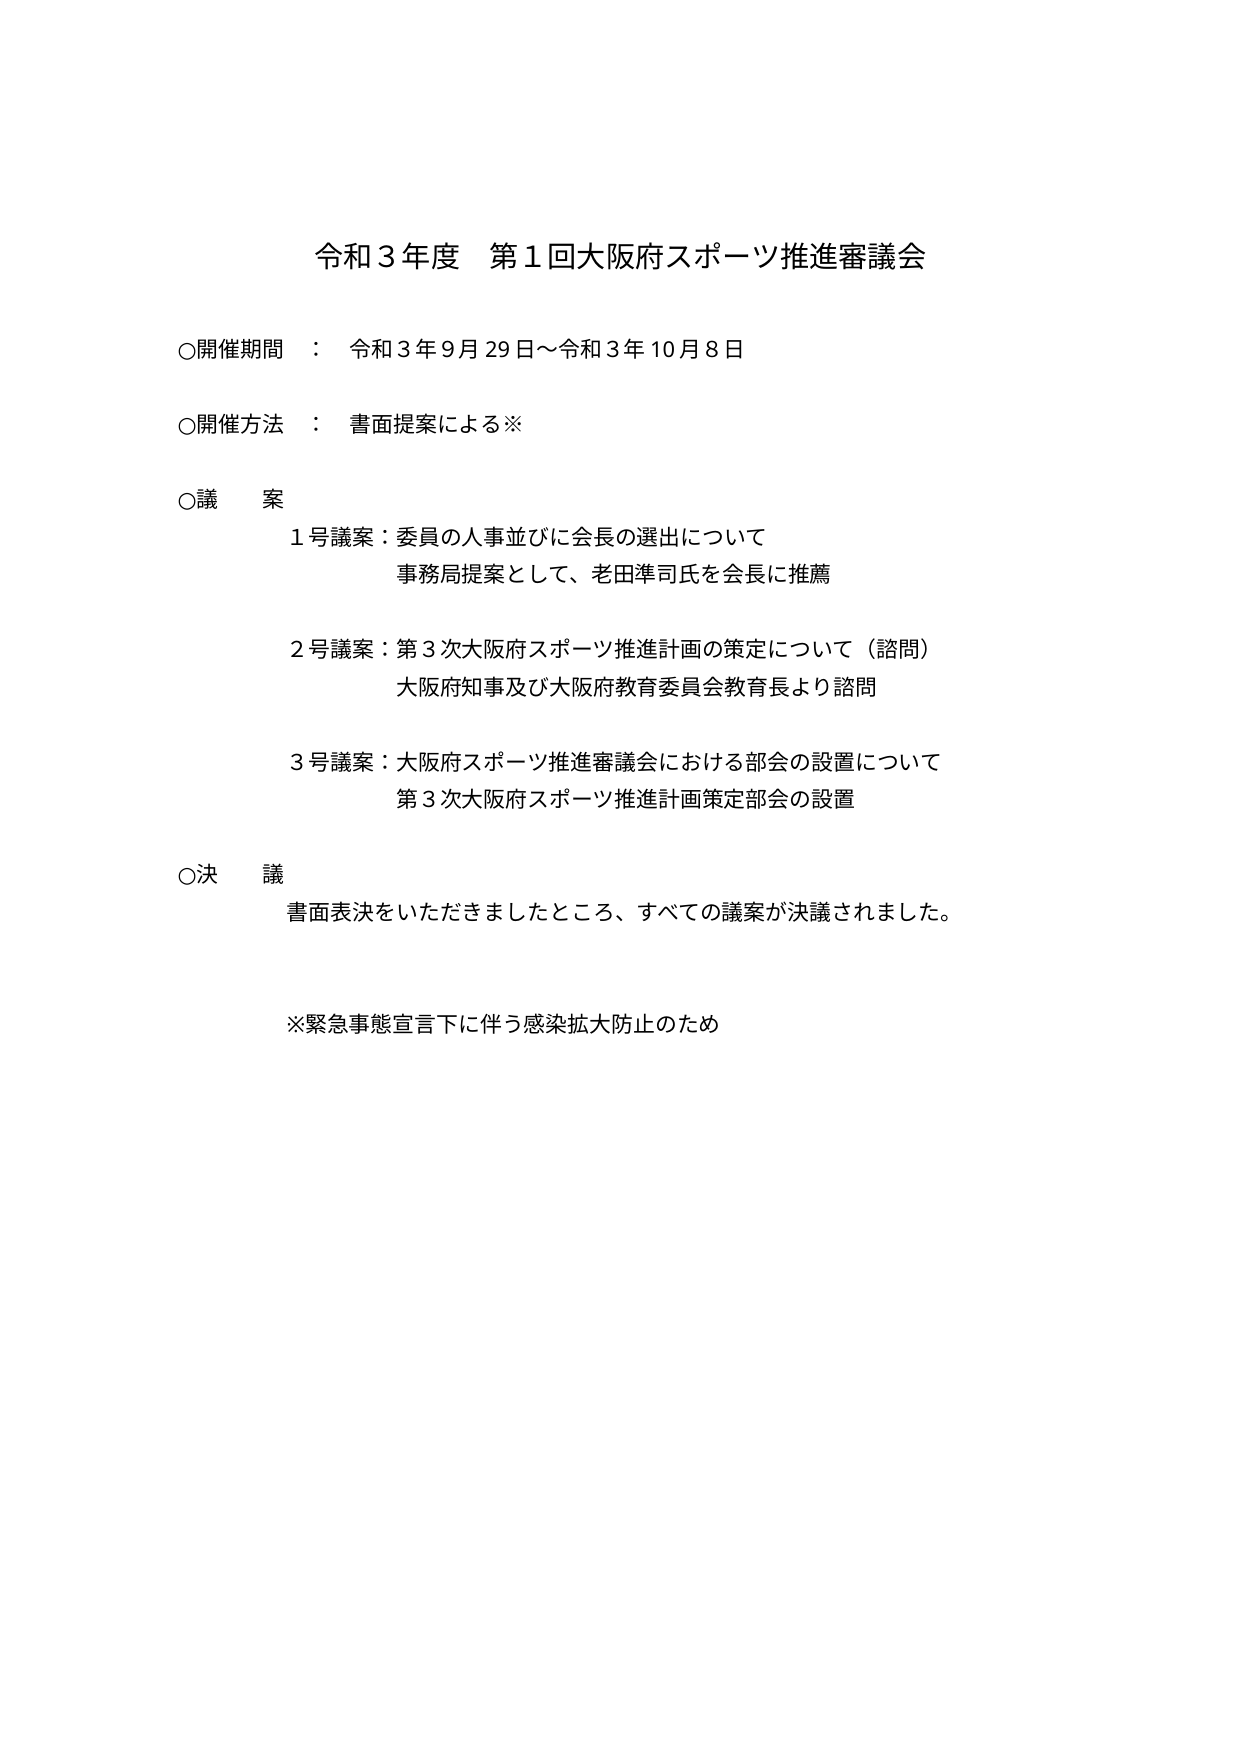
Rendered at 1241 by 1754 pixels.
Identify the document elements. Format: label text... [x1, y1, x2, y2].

text ３号議案：大阪府スポーツ推進審議会における部会の設置について [177, 742, 1063, 779]
text ○開催方法 ： 書面提案による※ [177, 404, 1063, 442]
text 令和３年度 第１回大阪府スポーツ推進審議会 [177, 217, 1063, 292]
text 第３次大阪府スポーツ推進計画策定部会の設置 [177, 779, 1063, 817]
text 書面表決をいただきましたところ、すべての議案が決議されました。 [177, 892, 1063, 929]
text １号議案：委員の人事並びに会長の選出について [177, 517, 1063, 554]
text 事務局提案として、老田準司氏を会長に推薦 [177, 554, 1063, 592]
text ２号議案：第３次大阪府スポーツ推進計画の策定について（諮問） [177, 629, 1063, 667]
text 大阪府知事及び大阪府教育委員会教育長より諮問 [177, 667, 1063, 704]
text ○議 案 [177, 479, 1063, 517]
text ※緊急事態宣言下に伴う感染拡大防止のため [177, 1004, 1063, 1042]
text ○開催期間 ： 令和３年９月29日～令和３年10月８日 [177, 329, 1063, 367]
text ○決 議 [177, 854, 1063, 892]
